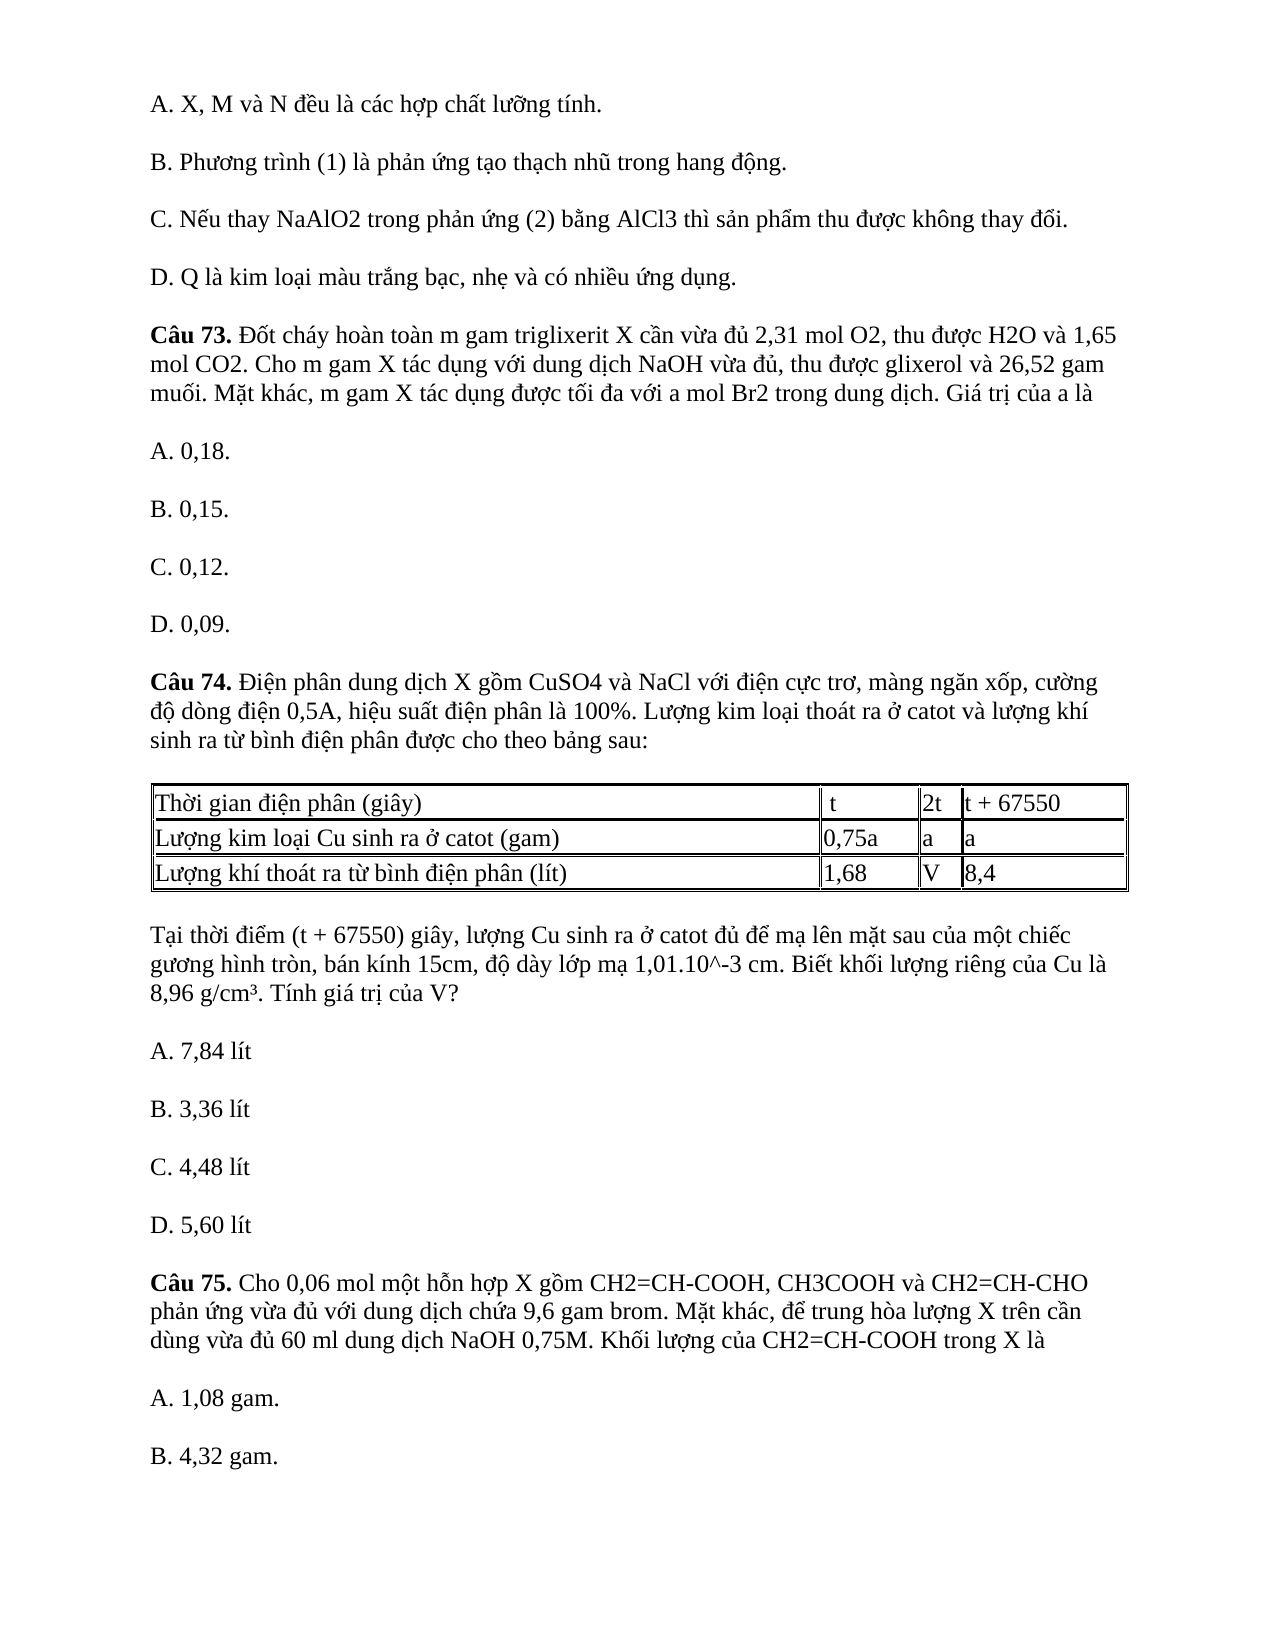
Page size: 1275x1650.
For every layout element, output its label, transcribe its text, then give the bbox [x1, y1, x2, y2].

text B. 3,36 lít [150, 1094, 1125, 1123]
text Tại thời điểm (t + 67550) giây, lượng Cu sinh ra ở catot đủ để mạ lên mặt sau của một chiếc gương hình tròn, bán kính 15cm, độ dày lớp mạ 1,01.10^-3 cm. Biết khối lượng riêng của Cu là 8,96 g/cm³. Tính giá trị của V? [150, 921, 1125, 1007]
table_cell a [964, 818, 1127, 853]
text D. Q là kim loại màu trắng bạc, nhẹ và có nhiều ứng dụng. [150, 262, 1125, 291]
table_cell 0,75a [822, 821, 918, 853]
table_cell 1,68 [821, 857, 920, 888]
text B. 0,15. [150, 494, 1125, 522]
table_header t + 67550 [962, 786, 1126, 818]
text A. X, M và N đều là các hợp chất lưỡng tính. [150, 89, 1125, 117]
text Câu 74. Điện phân dung dịch X gồm CuSO4 và NaCl với điện cực trơ, màng ngăn xốp, cường độ dòng điện 0,5A, hiệu suất điện phân là 100%. Lượng kim loại thoát ra ở catot và lượng khí sinh ra từ bình điện phân được cho theo bảng sau: [150, 667, 1125, 754]
text C. 4,48 lít [150, 1152, 1125, 1181]
table_header 2t [920, 785, 962, 818]
text B. 4,32 gam. [150, 1441, 1125, 1470]
table_cell V [920, 857, 962, 888]
text D. 5,60 lít [150, 1210, 1125, 1238]
text D. 0,09. [150, 609, 1125, 638]
text Câu 73. Đốt cháy hoàn toàn m gam triglixerit X cần vừa đủ 2,31 mol O2, thu được H2O và 1,65 mol CO2. Cho m gam X tác dụng với dung dịch NaOH vừa đủ, thu được glixerol và 26,52 gam muối. Mặt khác, m gam X tác dụng được tối đa với a mol Br2 trong dung dịch. Giá trị của a là [150, 320, 1125, 407]
table_header t [821, 786, 920, 818]
table_cell Lượng khí thoát ra từ bình điện phân (lít) [154, 853, 821, 888]
table_cell a [921, 821, 961, 853]
table_cell 8,4 [962, 853, 1126, 888]
table_header Thời gian điện phân (giây) [154, 786, 821, 818]
text Câu 75. Cho 0,06 mol một hỗn hợp X gồm CH2=CH-COOH, CH3COOH và CH2=CH-CHO phản ứng vừa đủ với dung dịch chứa 9,6 gam brom. Mặt khác, để trung hòa lượng X trên cần dùng vừa đủ 60 ml dung dịch NaOH 0,75M. Khối lượng của CH2=CH-COOH trong X là [150, 1268, 1125, 1354]
text A. 1,08 gam. [150, 1383, 1125, 1412]
table_cell Lượng kim loại Cu sinh ra ở catot (gam) [152, 818, 819, 853]
text C. Nếu thay NaAlO2 trong phản ứng (2) bằng AlCl3 thì sản phẩm thu được không thay đổi. [150, 204, 1125, 233]
text C. 0,12. [150, 552, 1125, 580]
text A. 0,18. [150, 436, 1125, 464]
text B. Phương trình (1) là phản ứng tạo thạch nhũ trong hang động. [150, 147, 1125, 175]
text A. 7,84 lít [150, 1036, 1125, 1065]
